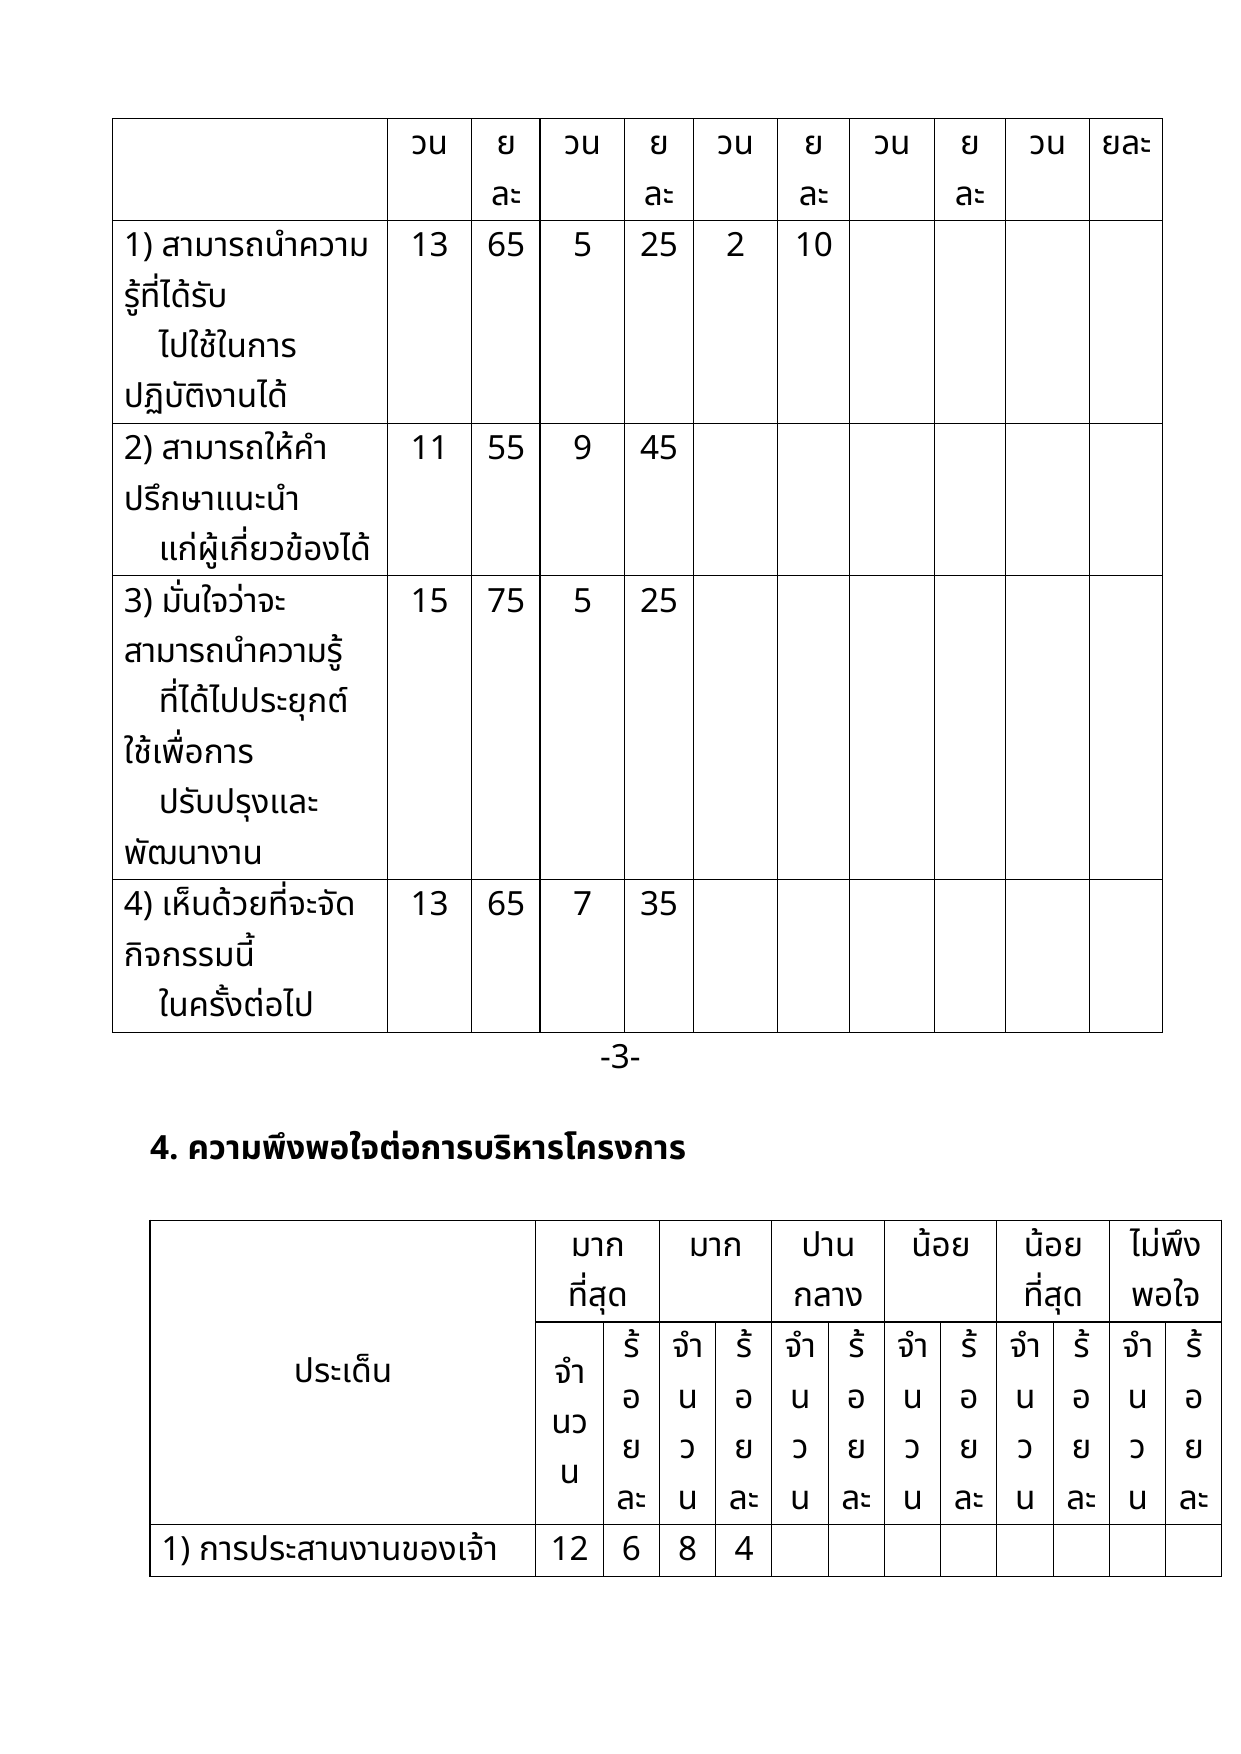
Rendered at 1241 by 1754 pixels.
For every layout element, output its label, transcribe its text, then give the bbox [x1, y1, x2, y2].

table_cell [772, 1525, 828, 1576]
table_cell จำนวน [997, 1323, 1053, 1524]
table_cell 11 [388, 424, 471, 575]
table_header มากที่สุด [536, 1221, 659, 1321]
table_cell [1054, 1525, 1109, 1576]
table_cell ร้อยละ [829, 1323, 884, 1524]
table_cell จำนวน [694, 119, 777, 220]
table_cell ร้อยละ [1166, 1323, 1221, 1524]
table_cell 3) มั่นใจว่าจะสามารถนำความรู้ ที่ได้ไปประยุกต์ใช้เพื่อการ ปรับปรุงและพัฒนางาน [113, 576, 387, 879]
table_cell [778, 576, 849, 879]
table_cell ร้อยละ [778, 119, 849, 220]
table_cell ร้อยละ [716, 1323, 771, 1524]
table_cell [1090, 576, 1162, 879]
table_cell 65 [472, 880, 539, 1032]
table_cell 40 [716, 1525, 771, 1576]
table_cell 2) สามารถให้คำปรึกษาแนะนำ แก่ผู้เกี่ยวข้องได้ [113, 424, 387, 575]
table_cell จำนวน [1110, 1323, 1165, 1524]
table_cell [1090, 880, 1162, 1032]
table_cell [694, 880, 777, 1032]
table_cell [1166, 1525, 1221, 1576]
table_cell จำนวน [541, 119, 624, 220]
table_cell [1110, 1525, 1165, 1576]
table_cell ร้อยละ [625, 119, 693, 220]
table_cell [778, 424, 849, 575]
table_cell [935, 424, 1005, 575]
table_cell 2 [694, 221, 777, 423]
table_cell 12 [536, 1525, 603, 1576]
table_cell 65 [472, 221, 539, 423]
table_cell 4) เห็นด้วยที่จะจัดกิจกรรมนี้ ในครั้งต่อไป [113, 880, 387, 1032]
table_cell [151, 1525, 535, 1576]
text -3- [150, 1033, 1090, 1078]
table_cell [850, 221, 934, 423]
table_cell [1006, 576, 1089, 879]
table_cell [829, 1525, 884, 1576]
table_cell [694, 576, 777, 879]
table_header ปานกลาง [772, 1221, 884, 1321]
table_cell ร้อยละ [604, 1323, 659, 1524]
table_header น้อย [885, 1221, 996, 1321]
text 4. ความพึงพอใจต่อการบริหารโครงการ [150, 1123, 1090, 1174]
table_header ประเด็น [151, 1221, 535, 1524]
table_cell 25 [625, 221, 693, 423]
table_cell จำนวน [536, 1323, 603, 1524]
table_cell [850, 880, 934, 1032]
table_cell จำนวน [850, 119, 934, 220]
table_cell 15 [388, 576, 471, 879]
table_cell 1) สามารถนำความรู้ที่ได้รับ ไปใช้ในการปฏิบัติงานได้ [113, 221, 387, 423]
table_header น้อยที่สุด [997, 1221, 1109, 1321]
table_cell จำนวน [1006, 119, 1089, 220]
table_cell [1090, 221, 1162, 423]
table_cell [850, 424, 934, 575]
table_cell 13 [388, 221, 471, 423]
table_cell [885, 1525, 940, 1576]
table_cell [941, 1525, 996, 1576]
table_cell 8 [660, 1525, 715, 1576]
table_cell จำนวน [660, 1323, 715, 1524]
table_cell [850, 576, 934, 879]
table_cell 5 [541, 576, 624, 879]
table_cell 5 [541, 221, 624, 423]
table_cell [935, 221, 1005, 423]
table_cell ร้อยละ [472, 119, 539, 220]
table_cell 25 [625, 576, 693, 879]
table_cell [935, 576, 1005, 879]
table_cell 10 [778, 221, 849, 423]
table_cell 55 [472, 424, 539, 575]
table_cell จำนวน [885, 1323, 940, 1524]
table_cell 13 [388, 880, 471, 1032]
table_cell ร้อยละ [1054, 1323, 1109, 1524]
table_cell [778, 880, 849, 1032]
table_cell [1090, 424, 1162, 575]
table_cell 35 [625, 880, 693, 1032]
table_cell [1006, 424, 1089, 575]
table_cell จำนวน [388, 119, 471, 220]
table_cell ร้อยละ [935, 119, 1005, 220]
table_cell ร้อยละ [941, 1323, 996, 1524]
table_cell [1006, 880, 1089, 1032]
table_cell 7 [541, 880, 624, 1032]
table_cell 9 [541, 424, 624, 575]
table_cell [997, 1525, 1053, 1576]
table_cell [694, 424, 777, 575]
table_header ไม่พึงพอใจ [1110, 1221, 1221, 1321]
table_cell [935, 880, 1005, 1032]
table_cell ร้อยละ [1090, 119, 1162, 220]
table_header มาก [660, 1221, 771, 1321]
table_cell [1006, 221, 1089, 423]
table_cell 45 [625, 424, 693, 575]
table_cell 60 [604, 1525, 659, 1576]
table_cell จำนวน [772, 1323, 828, 1524]
table_cell 75 [472, 576, 539, 879]
